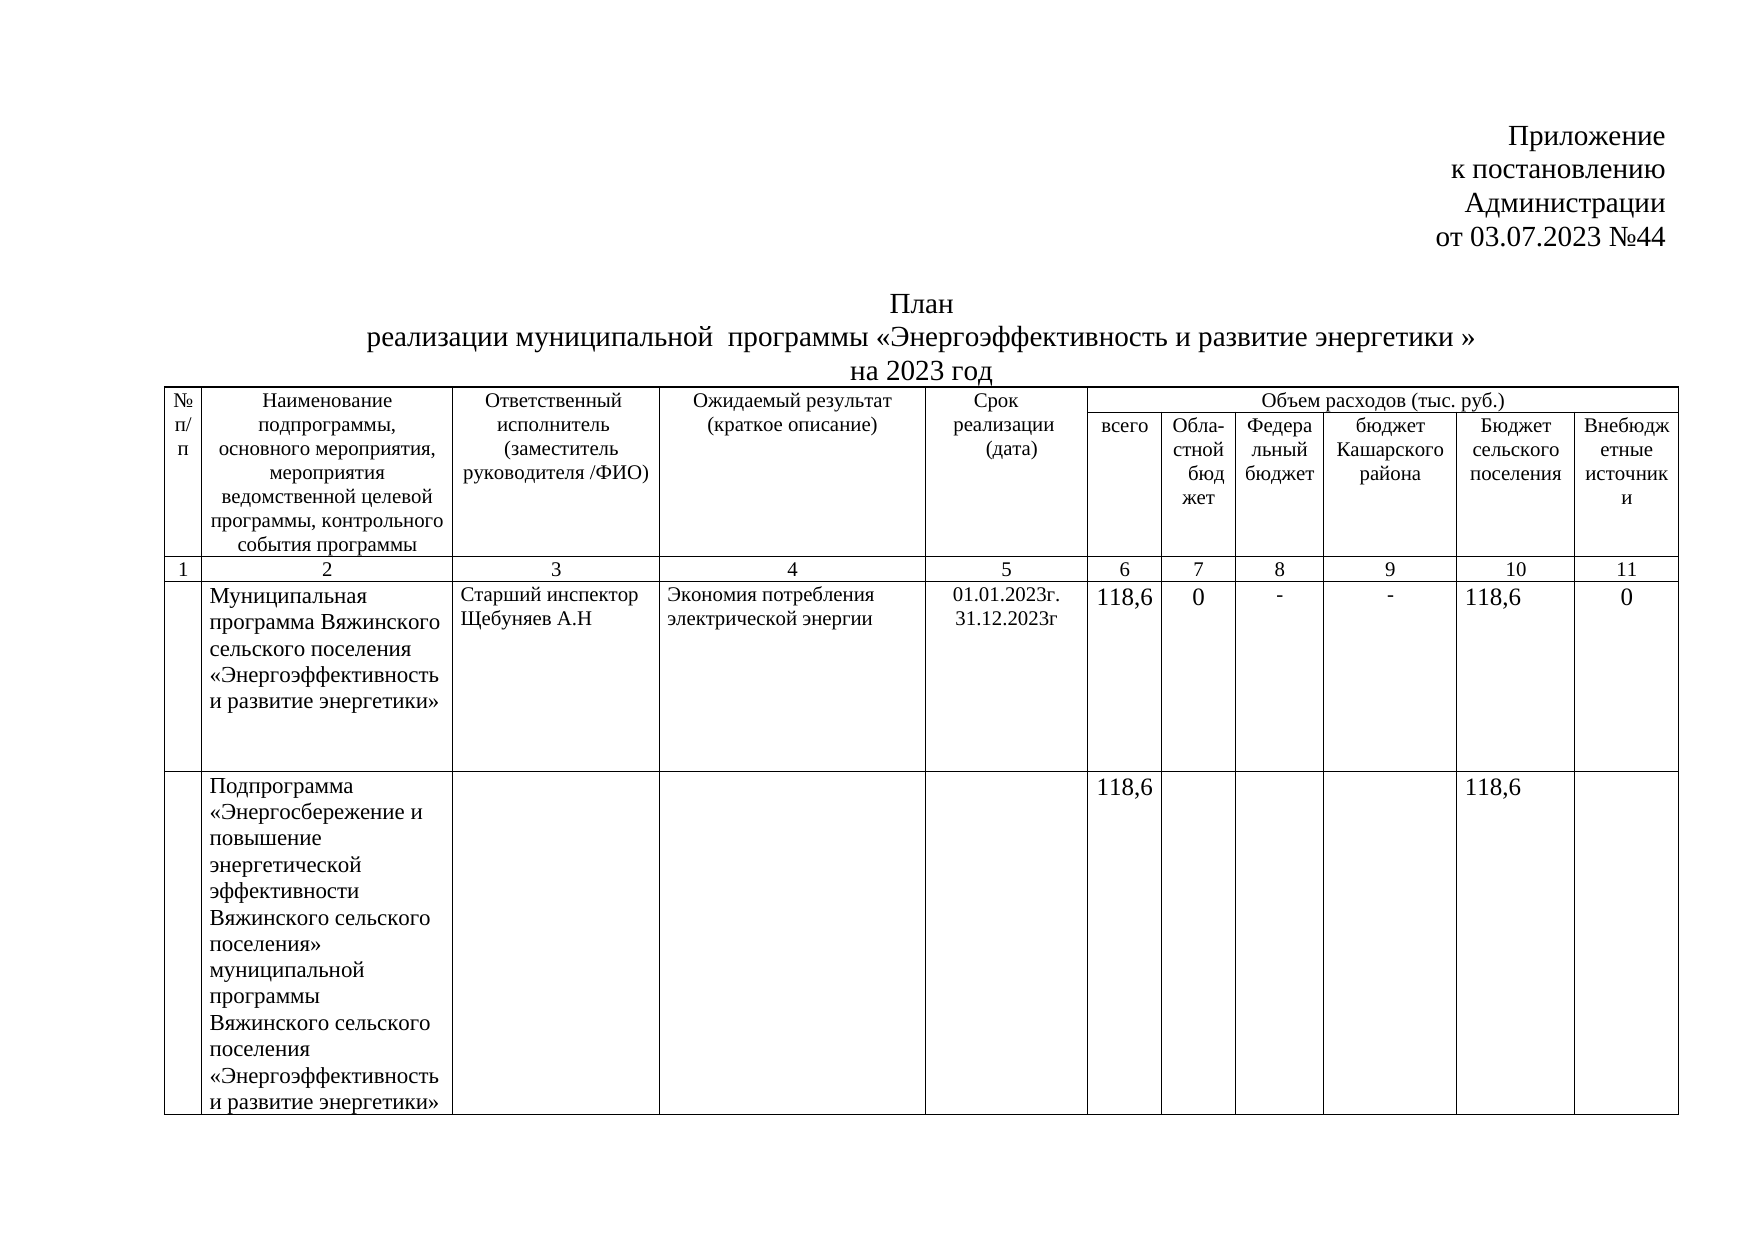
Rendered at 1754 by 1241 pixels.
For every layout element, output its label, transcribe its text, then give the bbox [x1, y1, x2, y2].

table_cell 7 [1162, 557, 1235, 581]
table_cell Муниципальная программа Вяжинского сельского поселения «Энергоэффективность и развитие энергетики» [202, 582, 452, 771]
table_cell Федеральный бюджет [1236, 413, 1323, 556]
table_cell 01.01.2023г. 31.12.2023г [926, 582, 1087, 771]
table_cell Старший инспектор Щебуняев А.Н [453, 582, 659, 771]
table_cell 6 [1088, 557, 1161, 581]
table_cell 118,6 [1457, 582, 1574, 771]
table_cell Подпрограмма «Энергосбережение и повышение энергетической эффективности Вяжинского сельского поселения» муниципальной программы Вяжинского сельского поселения «Энергоэффективность и развитие энергетики» [202, 772, 452, 1114]
table_cell 118,6 [1457, 772, 1574, 1114]
table_cell всего [1088, 413, 1161, 556]
text на 2023 год [177, 353, 1665, 386]
table_cell 5 [926, 557, 1087, 581]
table_cell 1 [165, 557, 201, 581]
text от 03.07.2023 №44 [177, 219, 1665, 252]
table_cell [926, 772, 1087, 1114]
table_header Наименование подпрограммы, основного мероприятия, мероприятия ведомственной целевой программы, контрольного события программы [202, 388, 452, 556]
table_cell 9 [1324, 557, 1456, 581]
table_cell Экономия потребления электрической энергии [660, 582, 925, 771]
table_cell 0 [1162, 582, 1235, 771]
table_cell 3 [453, 557, 659, 581]
table_cell [165, 582, 201, 771]
table_cell 4 [660, 557, 925, 581]
table_header Объем расходов (тыс. руб.) [1088, 388, 1678, 412]
table_header № п/п [165, 388, 201, 556]
table_cell [1324, 772, 1456, 1114]
table_cell бюджет Кашарского района [1324, 413, 1456, 556]
table_cell [1575, 772, 1678, 1114]
table_cell 118,6 [1088, 582, 1161, 771]
table_cell 118,6 [1088, 772, 1161, 1114]
text Приложение [177, 118, 1665, 152]
table_cell - [1324, 582, 1456, 771]
table_cell 8 [1236, 557, 1323, 581]
table_cell 0 [1575, 582, 1678, 771]
table_header Срок реализации (дата) [926, 388, 1087, 556]
text План [177, 286, 1665, 319]
text Администрации [177, 185, 1665, 219]
table_cell [453, 772, 659, 1114]
table_cell [1162, 772, 1235, 1114]
table_cell 2 [202, 557, 452, 581]
table_cell 11 [1575, 557, 1678, 581]
table_cell [1236, 772, 1323, 1114]
text к постановлению [177, 152, 1665, 185]
table_cell 10 [1457, 557, 1574, 581]
table_header Ожидаемый результат (краткое описание) [660, 388, 925, 556]
table_cell - [1236, 582, 1323, 771]
table_cell Обла-стной бюджет [1162, 413, 1235, 556]
text реализации муниципальной программы «Энергоэффективность и развитие энергетики » [177, 319, 1665, 353]
table_cell [165, 772, 201, 1114]
table_cell Внебюджетные источники [1575, 413, 1678, 556]
table_header Ответственный исполнитель (заместитель руководителя /ФИО) [453, 388, 659, 556]
table_cell Бюджет сельского поселения [1457, 413, 1574, 556]
table_cell [660, 772, 925, 1114]
